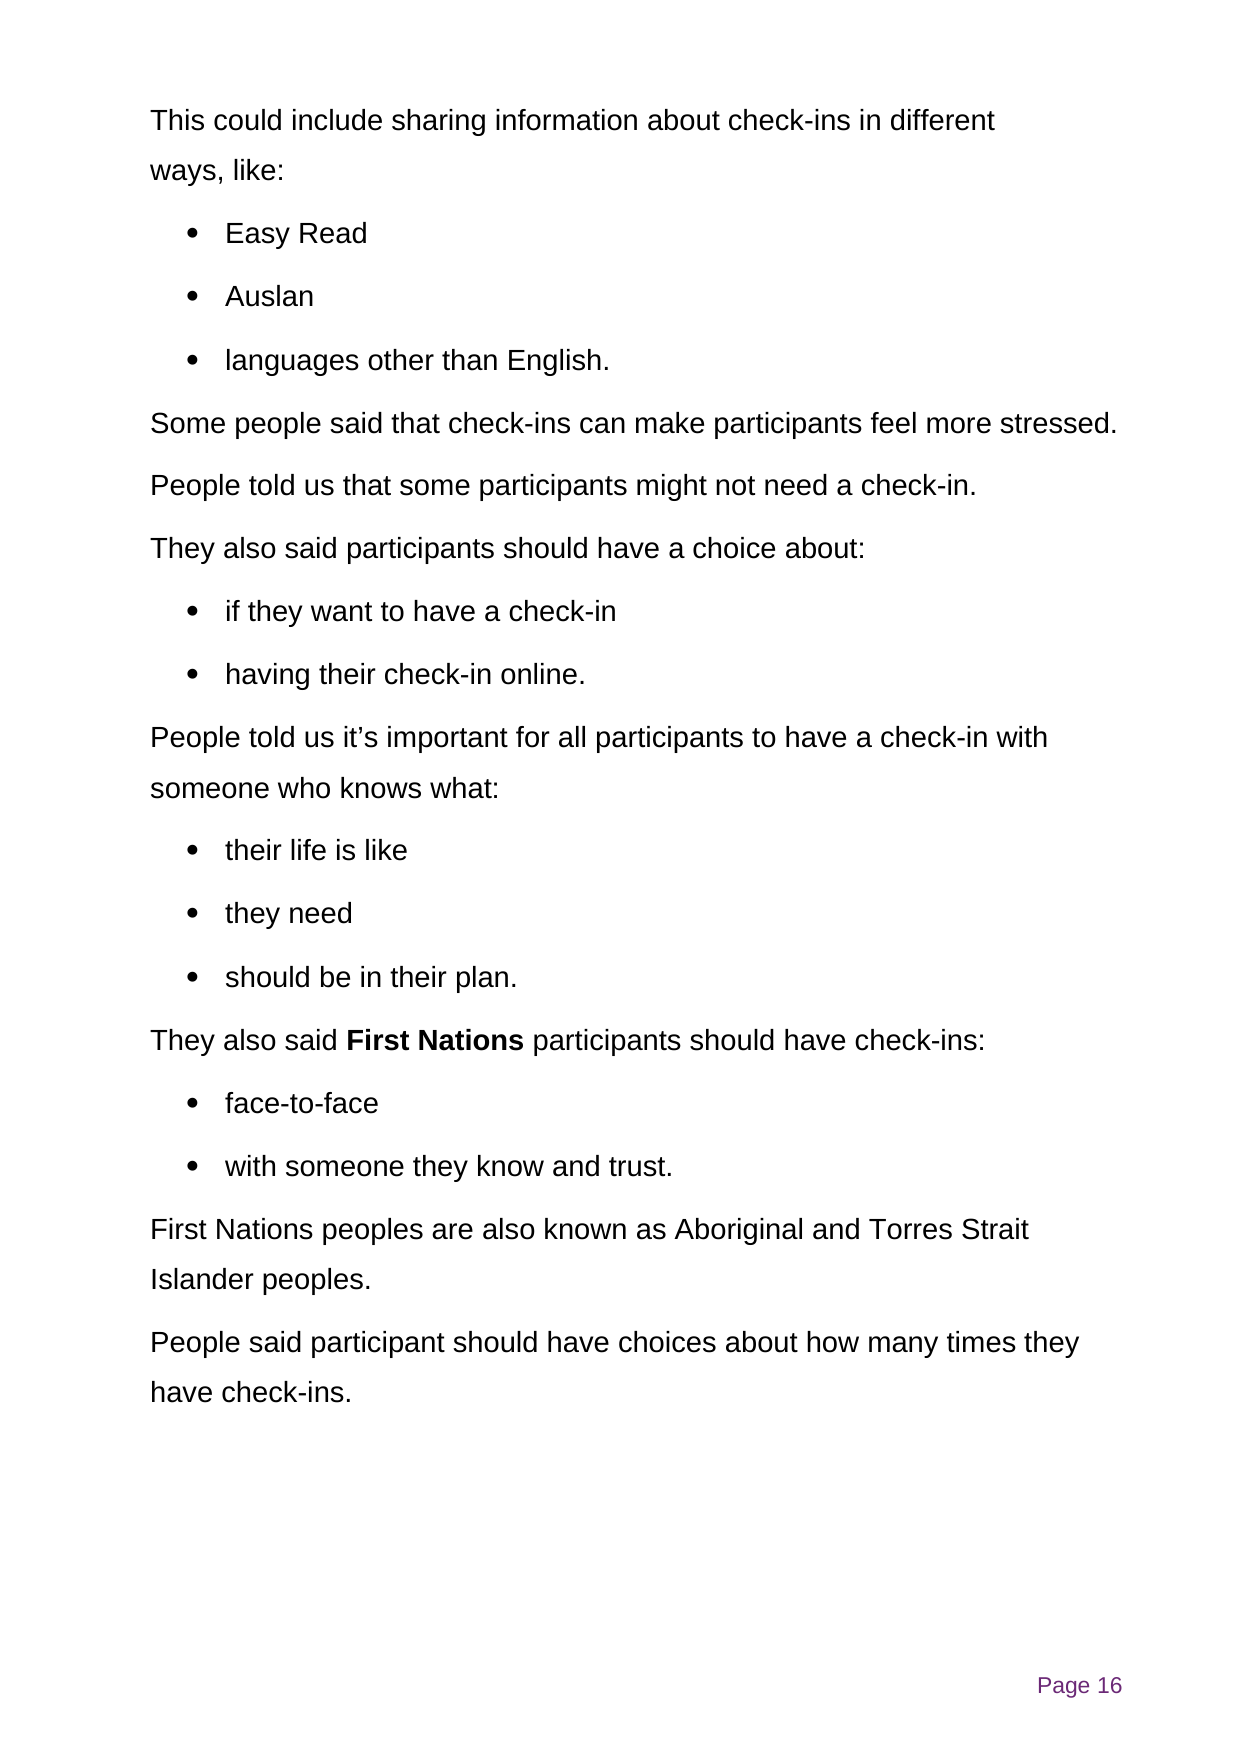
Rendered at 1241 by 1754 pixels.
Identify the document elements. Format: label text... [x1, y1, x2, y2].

text They also said First Nations participants should have check-ins: [150, 1023, 1122, 1056]
text People said participant should have choices about how many times they have check-ins. [150, 1325, 1122, 1409]
text People told us it’s important for all participants to have a check-in with someone who knows what: [150, 720, 1122, 804]
text They also said participants should have a choice about: [150, 531, 1122, 565]
list their life is like [187, 833, 1122, 867]
list they need [187, 897, 1122, 930]
list having their check-in online. [187, 657, 1122, 691]
text This could include sharing information about check-ins in different ways, like: [150, 103, 1122, 187]
text Some people said that check-ins can make participants feel more stressed. [150, 406, 1122, 439]
text People told us that some participants might not need a check-in. [150, 468, 1122, 502]
list Easy Read [187, 216, 1122, 250]
list languages other than English. [187, 342, 1122, 376]
list if they want to have a check-in [187, 594, 1122, 628]
list face-to-face [187, 1086, 1122, 1119]
text First Nations peoples are also known as Aboriginal and Torres Strait Islander peoples. [150, 1212, 1122, 1296]
list with someone they know and trust. [187, 1149, 1122, 1182]
list should be in their plan. [187, 960, 1122, 993]
list Auslan [187, 279, 1122, 313]
